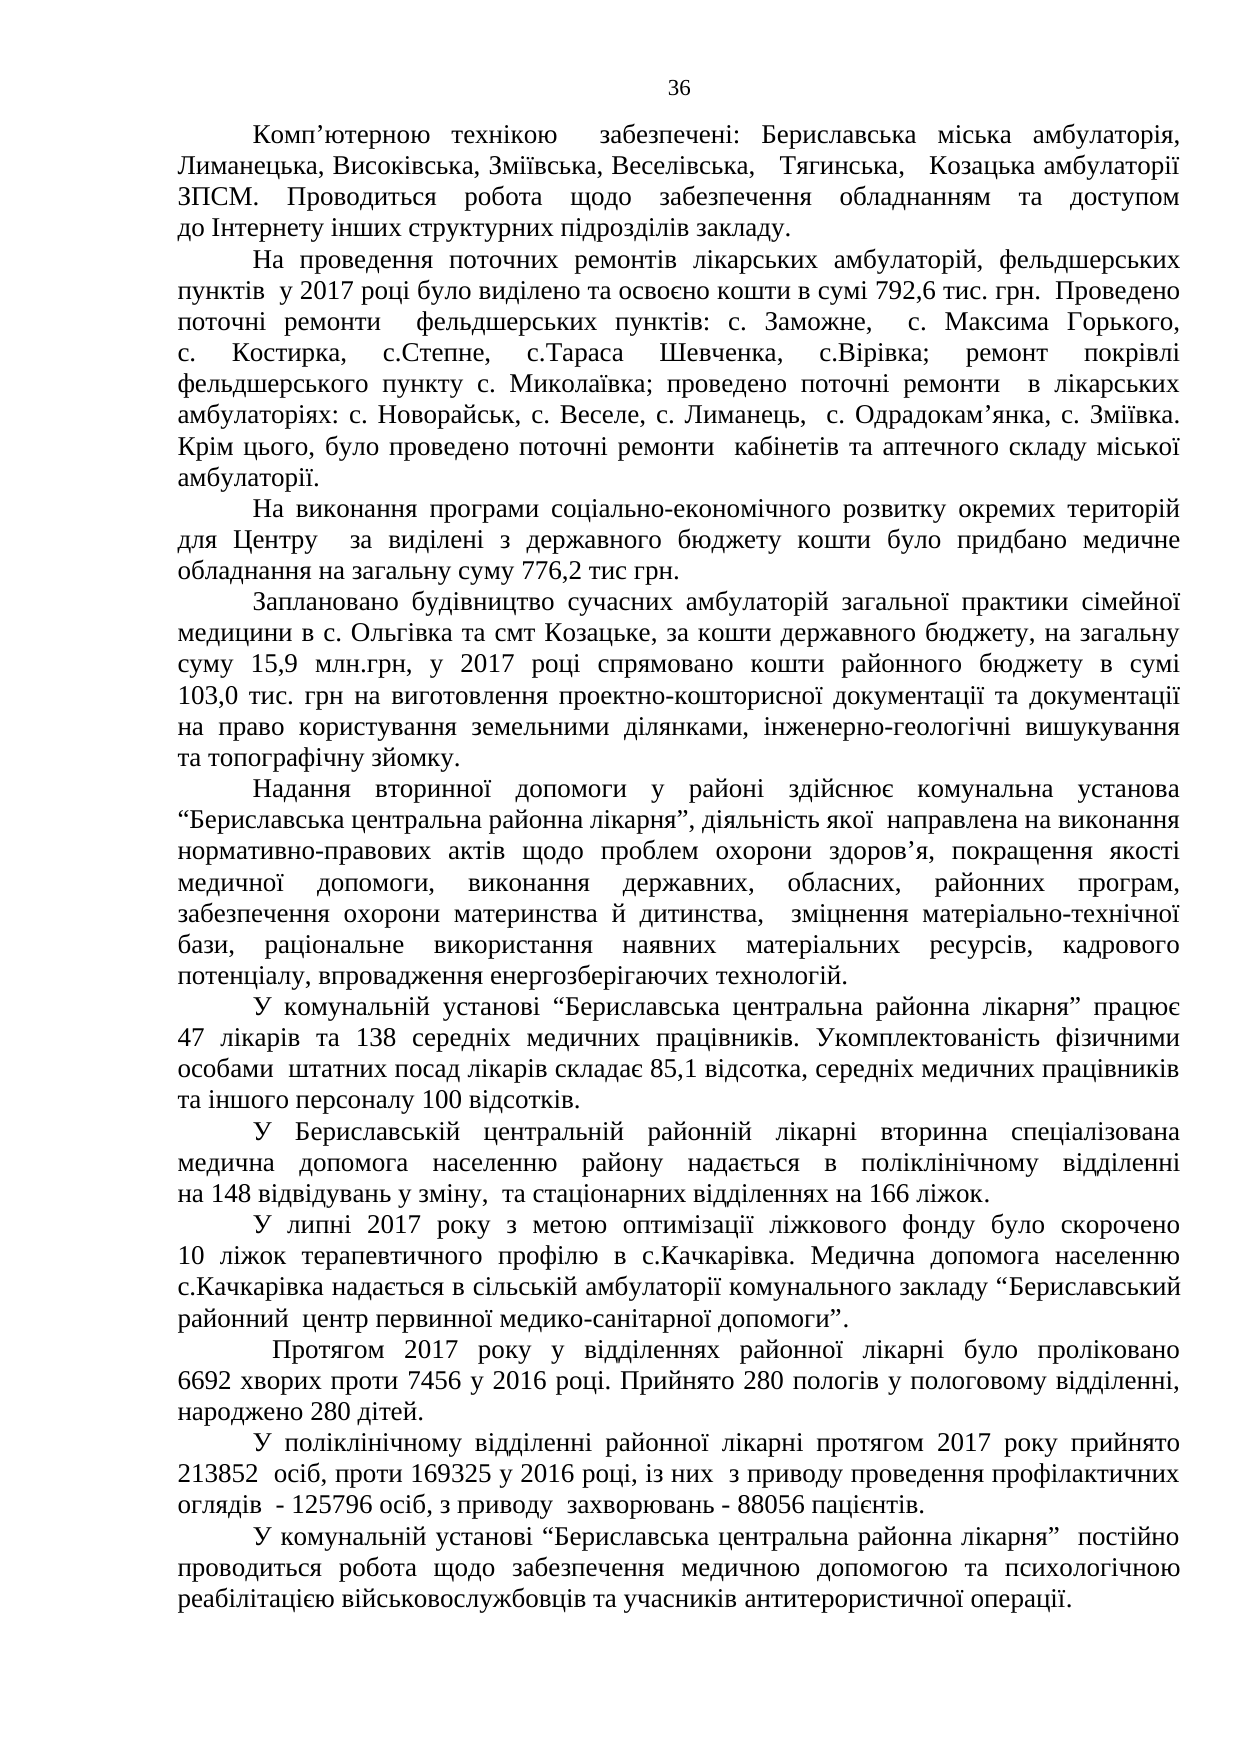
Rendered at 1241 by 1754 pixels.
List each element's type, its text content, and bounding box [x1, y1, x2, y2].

text Протягом 2017 року у відділеннях районної лікарні було проліковано 6692 хворих проти 7456 у 2016 році. Прийнято 280 пологів у пологовому відділенні, народжено 280 дітей. [177, 1333, 1181, 1426]
text Комп’ютерною технікою забезпечені: Бериславська міська амбулаторія, Лиманецька, Високівська, Зміївська, Веселівська, Тягинська, Козацька амбулаторії ЗПСМ. Проводиться робота щодо забезпечення обладнанням та доступом до Інтернету інших структурних підрозділів закладу. [177, 118, 1181, 243]
text У Бериславській центральній районній лікарні вторинна спеціалізована медична допомога населенню району надається в поліклінічному відділенні на 148 відвідувань у зміну, та стаціонарних відділеннях на 166 ліжок. [177, 1115, 1181, 1208]
text Заплановано будівництво сучасних амбулаторій загальної практики сімейної медицини в с. Ольгівка та смт Козацьке, за кошти державного бюджету, на загальну суму 15,9 млн.грн, у 2017 році спрямовано кошти районного бюджету в сумі 103,0 тис. грн на виготовлення проектно-кошторисної документації та документації на право користування земельними ділянками, інженерно-геологічні вишукування та топографічну зйомку. [177, 585, 1181, 772]
text У комунальній установі “Бериславська центральна районна лікарня” постійно проводиться робота щодо забезпечення медичною допомогою та психологічною реабілітацією військовослужбовців та учасників антитерористичної операції. [177, 1520, 1181, 1613]
text У комунальній установі “Бериславська центральна районна лікарня” працює 47 лікарів та 138 середніх медичних працівників. Укомплектованість фізичними особами штатних посад лікарів складає 85,1 відсотка, середніх медичних працівників та іншого персоналу 100 відсотків. [177, 990, 1181, 1115]
text Надання вторинної допомоги у районі здійснює комунальна установа “Бериславська центральна районна лікарня”, діяльність якої направлена на виконання нормативно-правових актів щодо проблем охорони здоров’я, покращення якості медичної допомоги, виконання державних, обласних, районних програм, забезпечення охорони материнства й дитинства, зміцнення матеріально-технічної бази, раціональне використання наявних матеріальних ресурсів, кадрового потенціалу, впровадження енергозберігаючих технологій. [177, 772, 1181, 990]
text На проведення поточних ремонтів лікарських амбулаторій, фельдшерських пунктів у 2017 році було виділено та освоєно кошти в сумі 792,6 тис. грн. Проведено поточні ремонти фельдшерських пунктів: с. Заможне, с. Максима Горького, с. Костирка, с.Степне, с.Тараса Шевченка, с.Вірівка; ремонт покрівлі фельдшерського пункту с. Миколаївка; проведено поточні ремонти в лікарських амбулаторіях: с. Новорайськ, с. Веселе, с. Лиманець, с. Одрадокам’янка, с. Зміївка. Крім цього, було проведено поточні ремонти кабінетів та аптечного складу міської амбулаторії. [177, 243, 1181, 492]
text На виконання програми соціально-економічного розвитку окремих територій для Центру за виділені з державного бюджету кошти було придбано медичне обладнання на загальну суму 776,2 тис грн. [177, 492, 1181, 585]
text У поліклінічному відділенні районної лікарні протягом 2017 року прийнято 213852 осіб, проти 169325 у 2016 році, із них з приводу проведення профілактичних оглядів - 125796 осіб, з приводу захворювань - 88056 пацієнтів. [177, 1426, 1181, 1520]
text У липні 2017 року з метою оптимізації ліжкового фонду було скорочено 10 ліжок терапевтичного профілю в с.Качкарівка. Медична допомога населенню с.Качкарівка надається в сільській амбулаторії комунального закладу “Бериславський районний центр первинної медико-санітарної допомоги”. [177, 1208, 1181, 1333]
